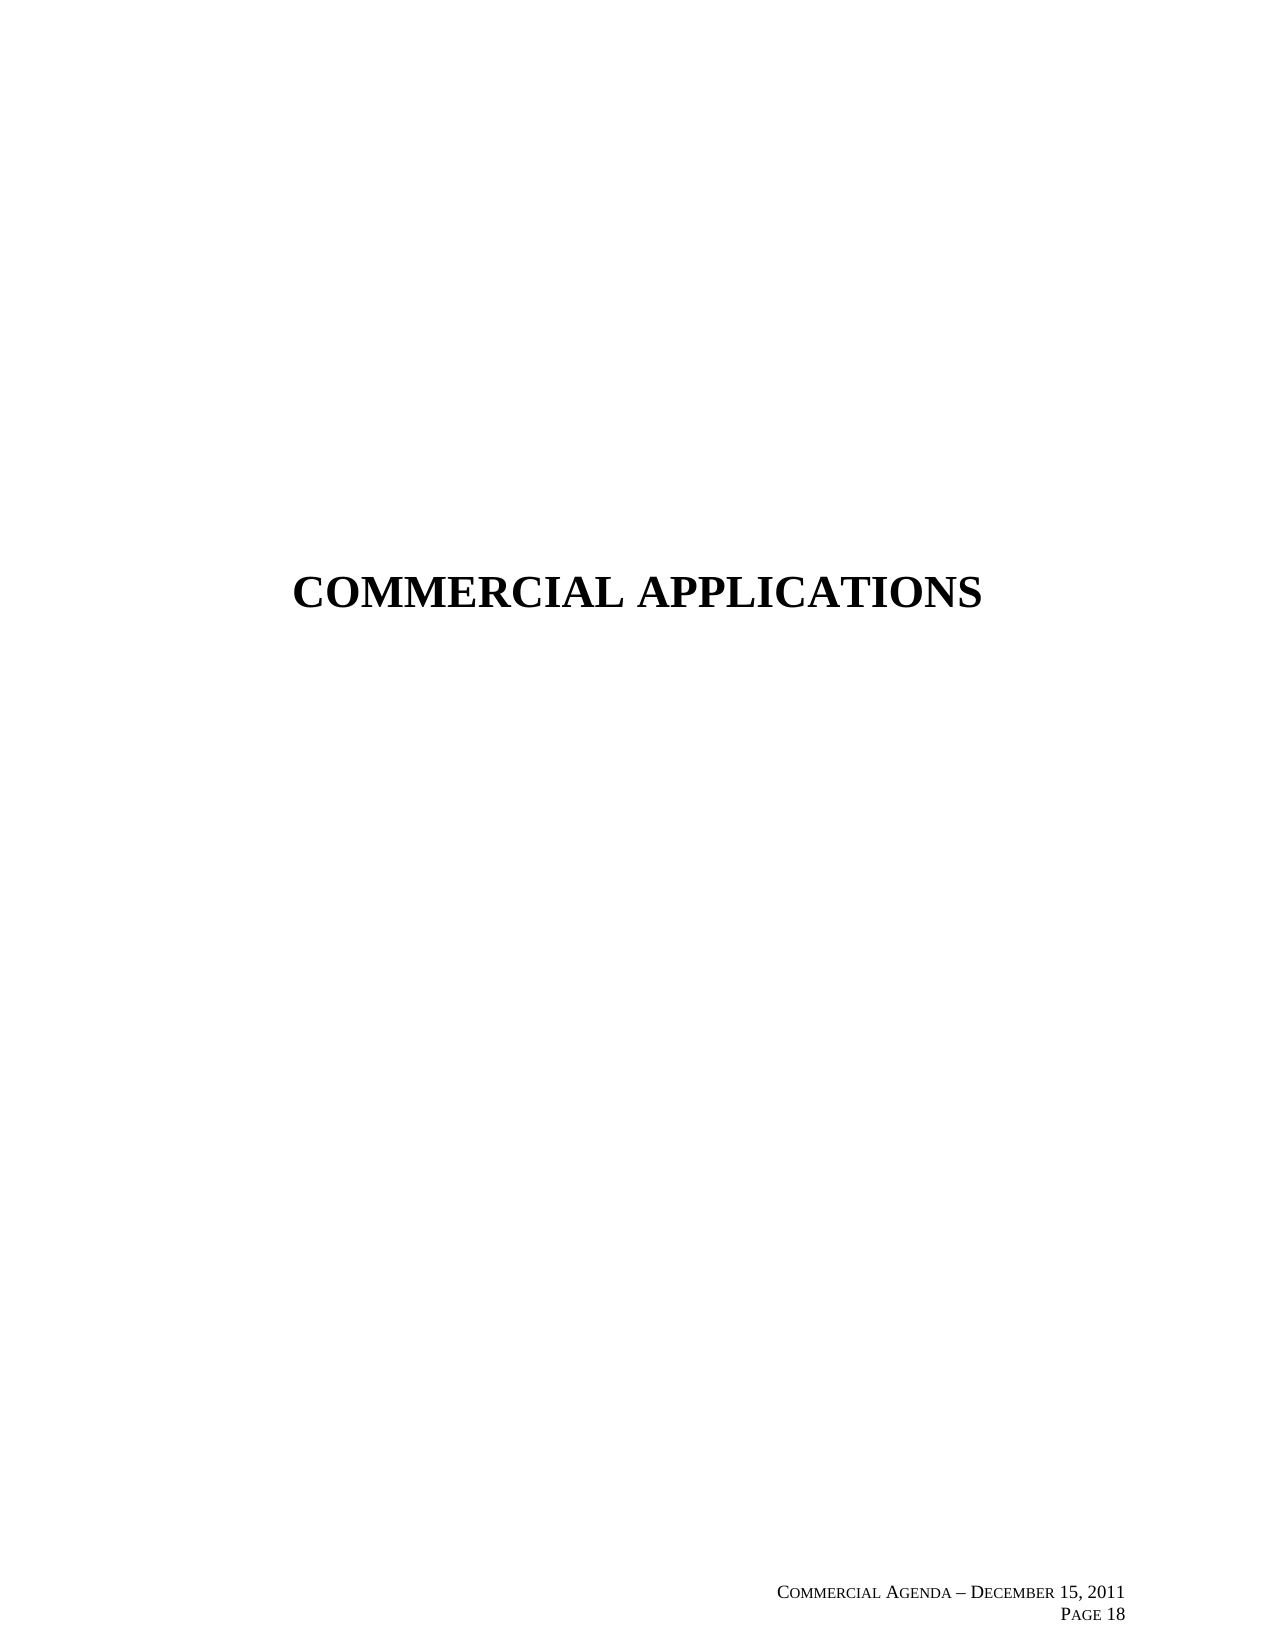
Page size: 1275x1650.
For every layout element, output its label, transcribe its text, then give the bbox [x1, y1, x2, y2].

text COMMERCIAL APPLICATIONS [150, 565, 1125, 618]
